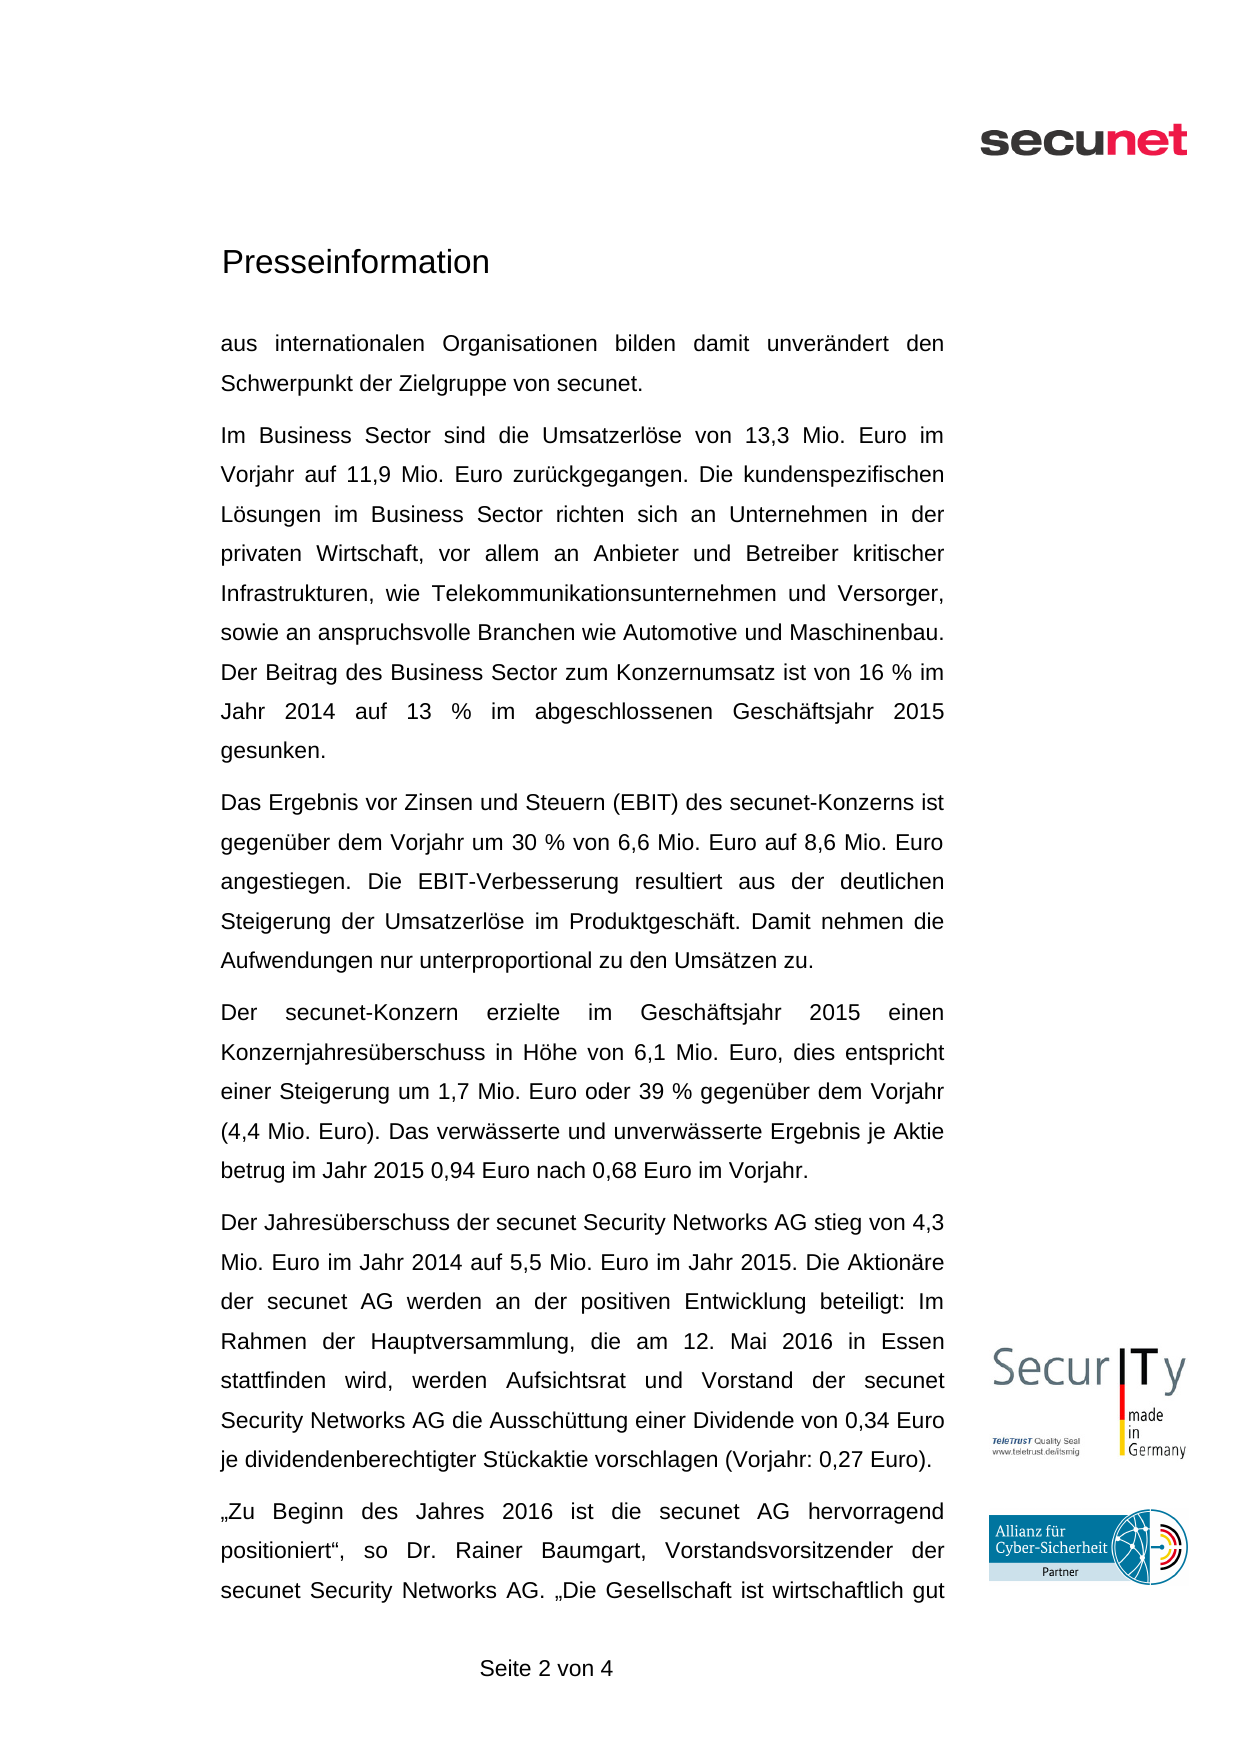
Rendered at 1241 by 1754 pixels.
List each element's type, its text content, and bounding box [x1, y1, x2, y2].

text Das Ergebnis vor Zinsen und Steuern (EBIT) des secunet-Konzerns ist gegenüber dem Vorjahr um 30 % von 6,6 Mio. Euro auf 8,6 Mio. Euro angestiegen. Die EBIT-Verbesserung resultiert aus der deutlichen Steigerung der Umsatzerlöse im Produktgeschäft. Damit nehmen die Aufwendungen nur unterproportional zu den Umsätzen zu. [220, 789, 945, 974]
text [220, 330, 945, 396]
picture [989, 1563, 1147, 1586]
text Der secunet-Konzern erzielte im Geschäftsjahr 2015 einen Konzernjahresüberschuss in Höhe von 6,1 Mio. Euro, dies entspricht einer Steigerung um 1,7 Mio. Euro oder 39 % gegenüber dem Vorjahr (4,4 Mio. Euro). Das verwässerte und unverwässerte Ergebnis je Aktie betrug im Jahr 2015 0,94 Euro nach 0,68 Euro im Vorjahr. [220, 999, 945, 1183]
picture [1141, 1552, 1145, 1563]
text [220, 1498, 945, 1603]
text Im Business Sector sind die Umsatzerlöse von 13,3 Mio. Euro im Vorjahr auf 11,9 Mio. Euro zurückgegangen. Die kundenspezifischen Lösungen im Business Sector richten sich an Unternehmen in der privaten Wirtschaft, vor allem an Anbieter und Betreiber kritischer Infrastrukturen, wie Telekommunikationsunternehmen und Versorger, sowie an anspruchsvolle Branchen wie Automotive und Maschinenbau. Der Beitrag des Business Sector zum Konzernumsatz ist von 16 % im Jahr 2014 auf 13 % im abgeschlossenen Geschäftsjahr 2015 gesunken. [220, 422, 945, 764]
text Der Jahresüberschuss der secunet Security Networks AG stieg von 4,3 Mio. Euro im Jahr 2014 auf 5,5 Mio. Euro im Jahr 2015. Die Aktionäre der secunet AG werden an der positiven Entwicklung beteiligt: Im Rahmen der Hauptversammlung, die am 12. Mai 2016 in Essen stattfinden wird, werden Aufsichtsrat und Vorstand der secunet Security Networks AG die Ausschüttung einer Dividende von 0,34 Euro je dividendenberechtigter Stückaktie vorschlagen (Vorjahr: 0,27 Euro). [220, 1209, 945, 1472]
picture [989, 1508, 1189, 1586]
picture [989, 1343, 1189, 1463]
